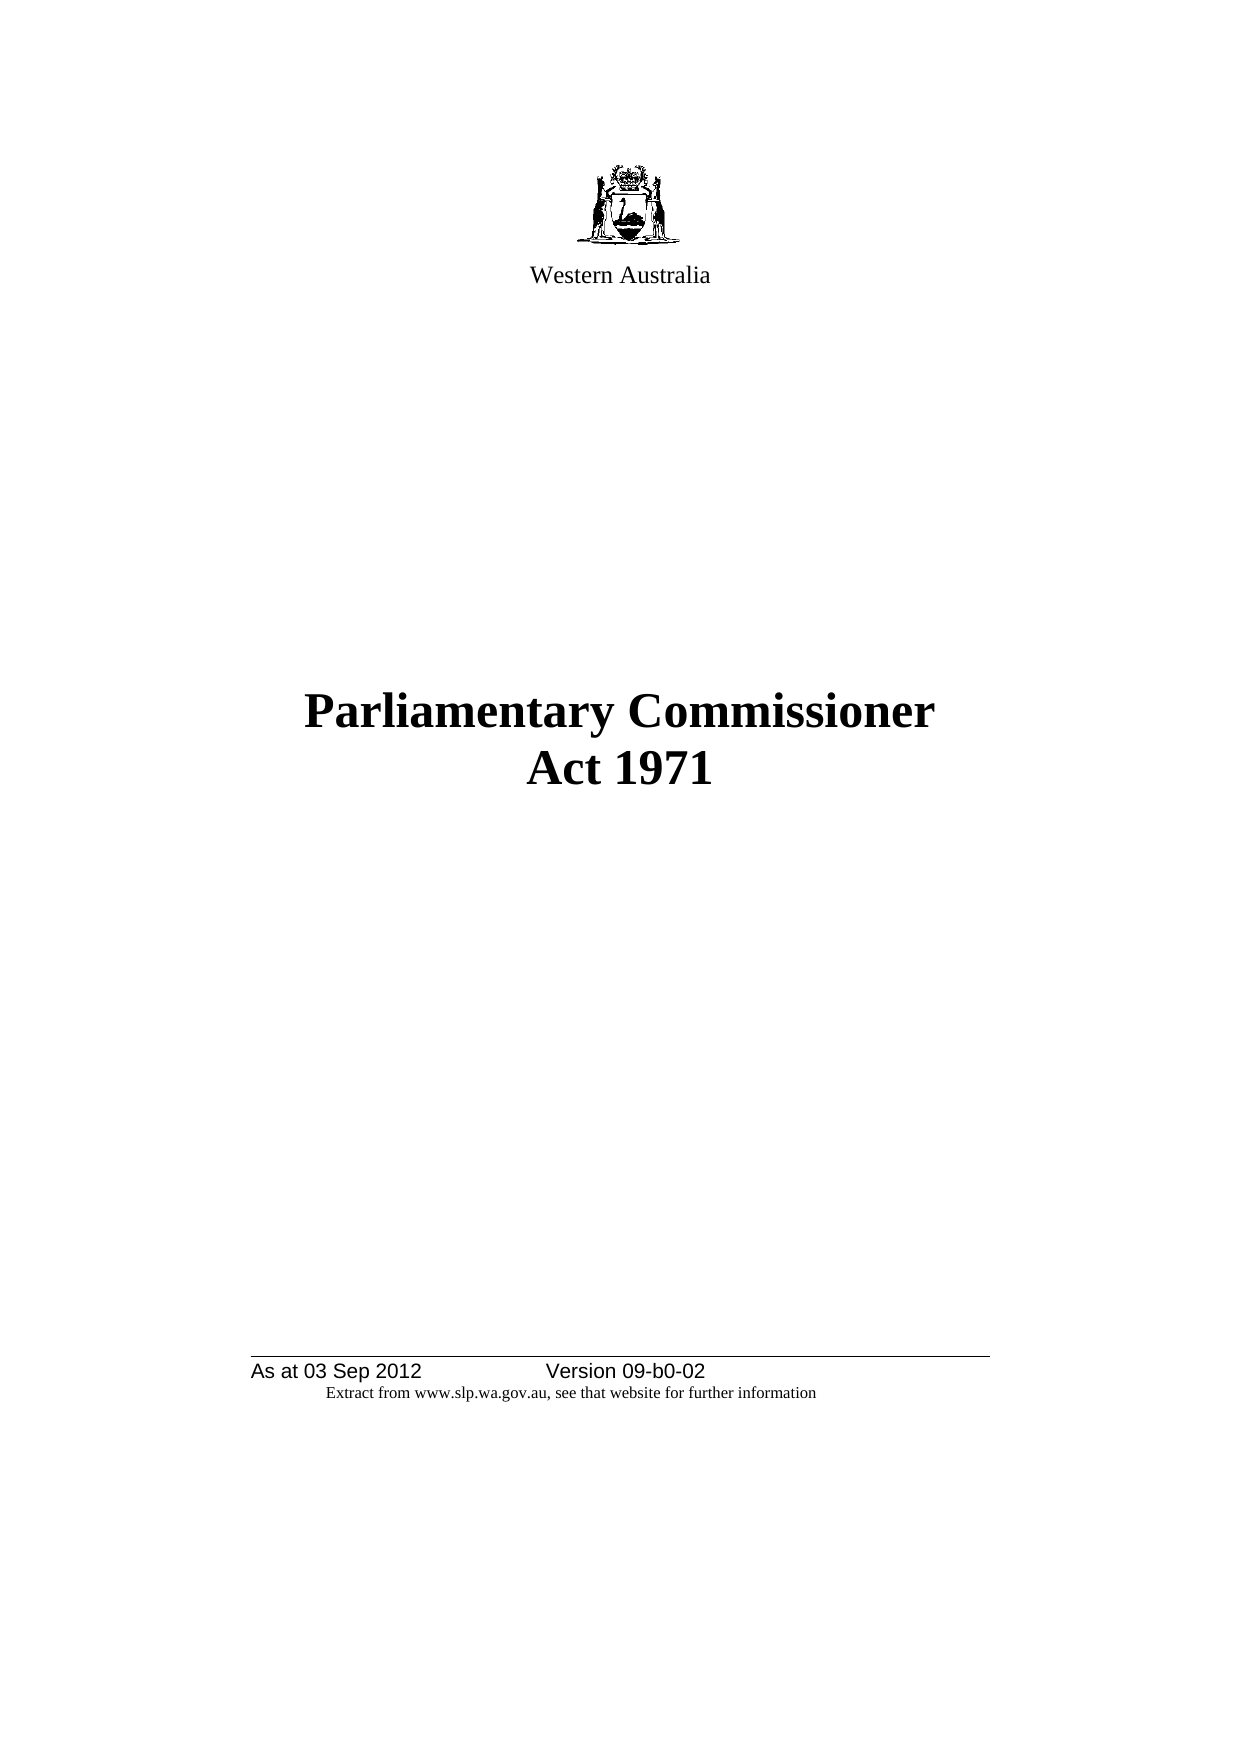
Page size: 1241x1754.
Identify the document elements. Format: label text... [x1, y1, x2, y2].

picture [576, 163, 680, 246]
text Parliamentary Commissioner Act 1971 [301, 680, 939, 795]
